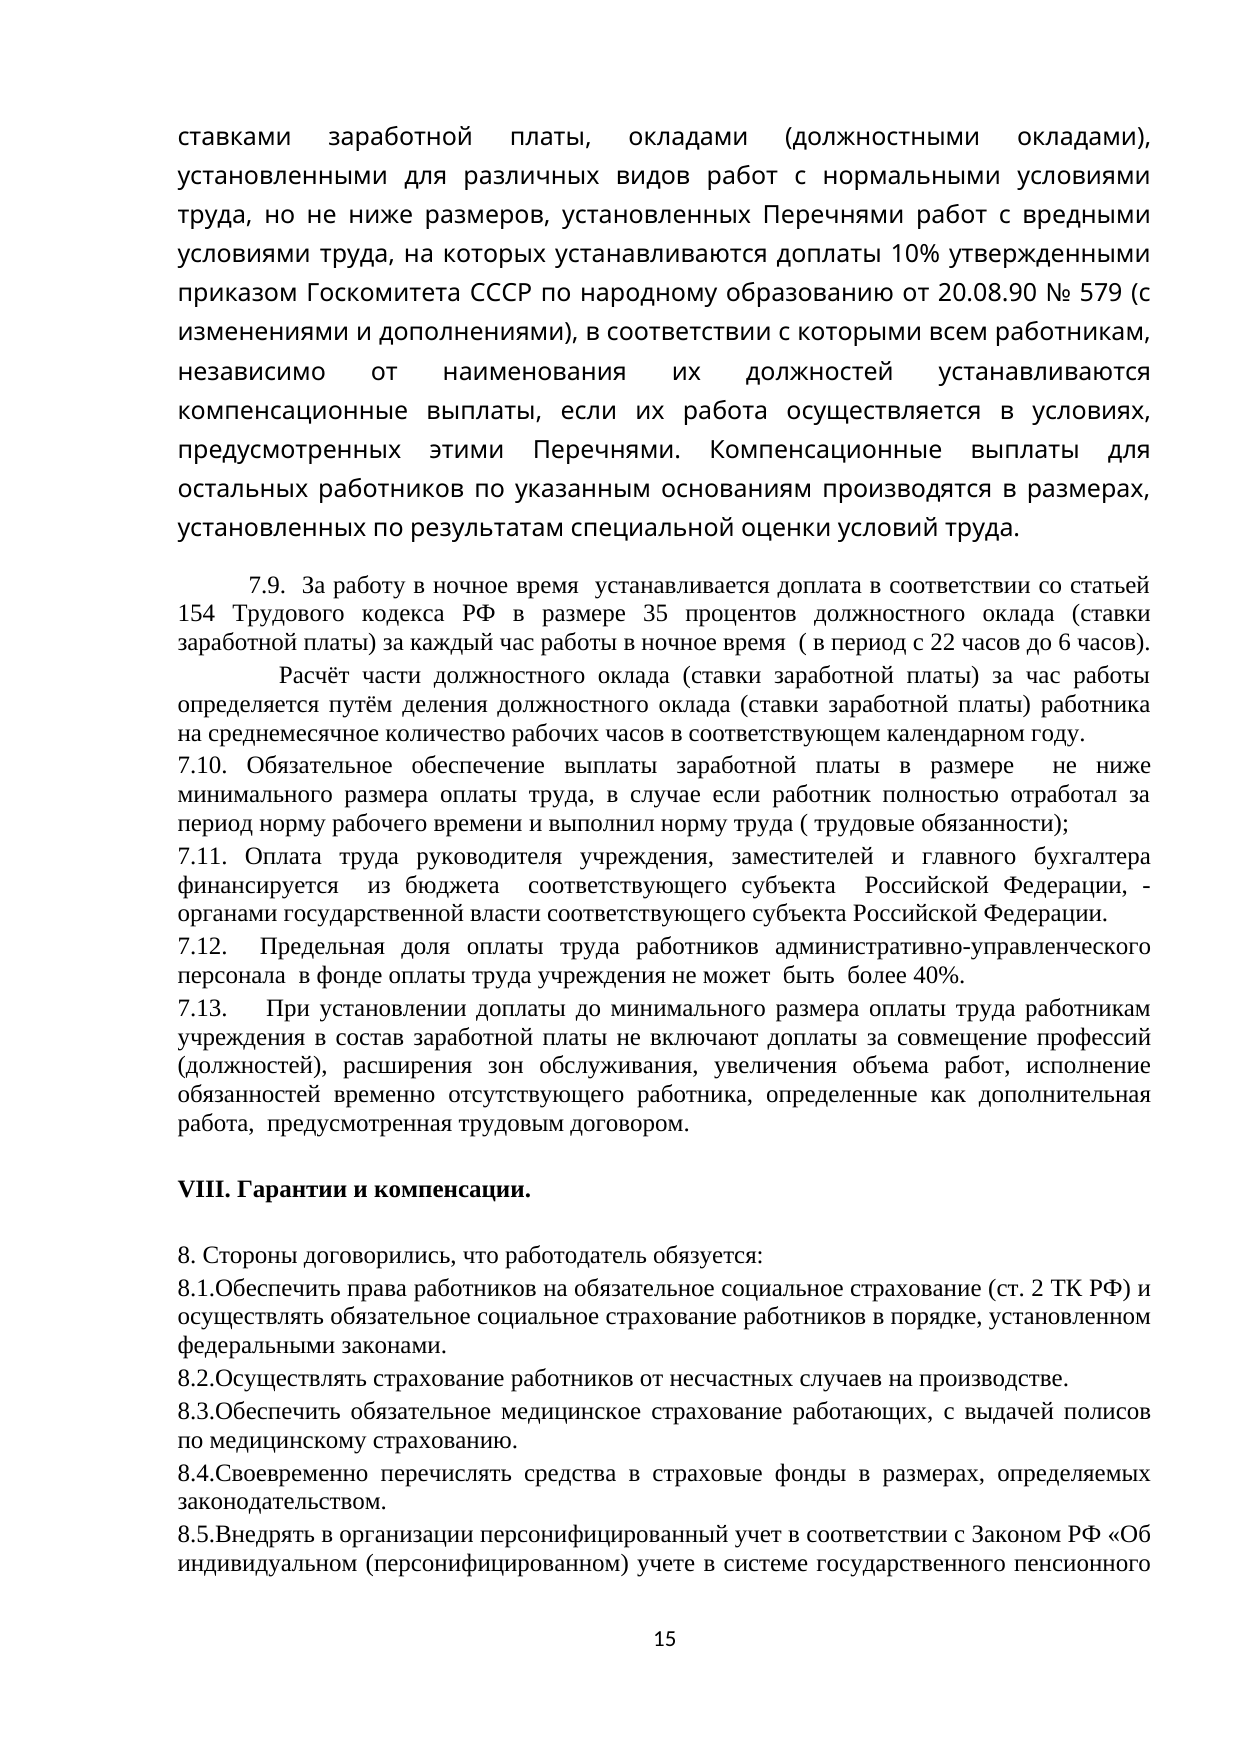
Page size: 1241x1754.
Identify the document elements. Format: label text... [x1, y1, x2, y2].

text 7.13. При установлении доплаты до минимального размера оплаты труда работникам учреждения в состав заработной платы не включают доплаты за совмещение профессий (должностей), расширения зон обслуживания, увеличения объема работ, исполнение обязанностей временно отсутствующего работника, определенные как дополнительная работа, предусмотренная трудовым договором. [177, 993, 1152, 1137]
text 7.9. За работу в ночное время устанавливается доплата в соответствии со статьей 154 Трудового кодекса РФ в размере 35 процентов должностного оклада (ставки заработной платы) за каждый час работы в ночное время ( в период с 22 часов до 6 часов). [177, 570, 1152, 656]
text 8.4.Своевременно перечислять средства в страховые фонды в размерах, определяемых законодательством. [177, 1458, 1152, 1515]
text VIII. Гарантии и компенсации. [177, 1174, 1152, 1203]
text 8. Стороны договорились, что работодатель обязуется: [177, 1240, 1152, 1268]
text 8.2.Осуществлять страхование работников от несчастных случаев на производстве. [177, 1363, 1152, 1392]
text 8.3.Обеспечить обязательное медицинское страхование работающих, с выдачей полисов по медицинскому страхованию. [177, 1396, 1152, 1453]
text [177, 118, 1152, 544]
text 7.10. Обязательное обеспечение выплаты заработной платы в размере не ниже минимального размера оплаты труда, в случае если работник полностью отработал за период норму рабочего времени и выполнил норму труда ( трудовые обязанности); [177, 751, 1152, 837]
text 7.12. Предельная доля оплаты труда работников административно-управленческого персонала в фонде оплаты труда учреждения не может быть более 40%. [177, 931, 1152, 989]
text 8.1.Обеспечить права работников на обязательное социальное страхование (ст. 2 ТК РФ) и осуществлять обязательное социальное страхование работников в порядке, установленном федеральными законами. [177, 1273, 1152, 1359]
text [177, 1519, 1152, 1577]
text Расчёт части должностного оклада (ставки заработной платы) за час работы определяется путём деления должностного оклада (ставки заработной платы) работника на среднемесячное количество рабочих часов в соответствующем календарном году. [177, 660, 1152, 746]
text 7.11. Оплата труда руководителя учреждения, заместителей и главного бухгалтера финансируется из бюджета соответствующего субъекта Российской Федерации, - органами государственной власти соответствующего субъекта Российской Федерации. [177, 841, 1152, 927]
